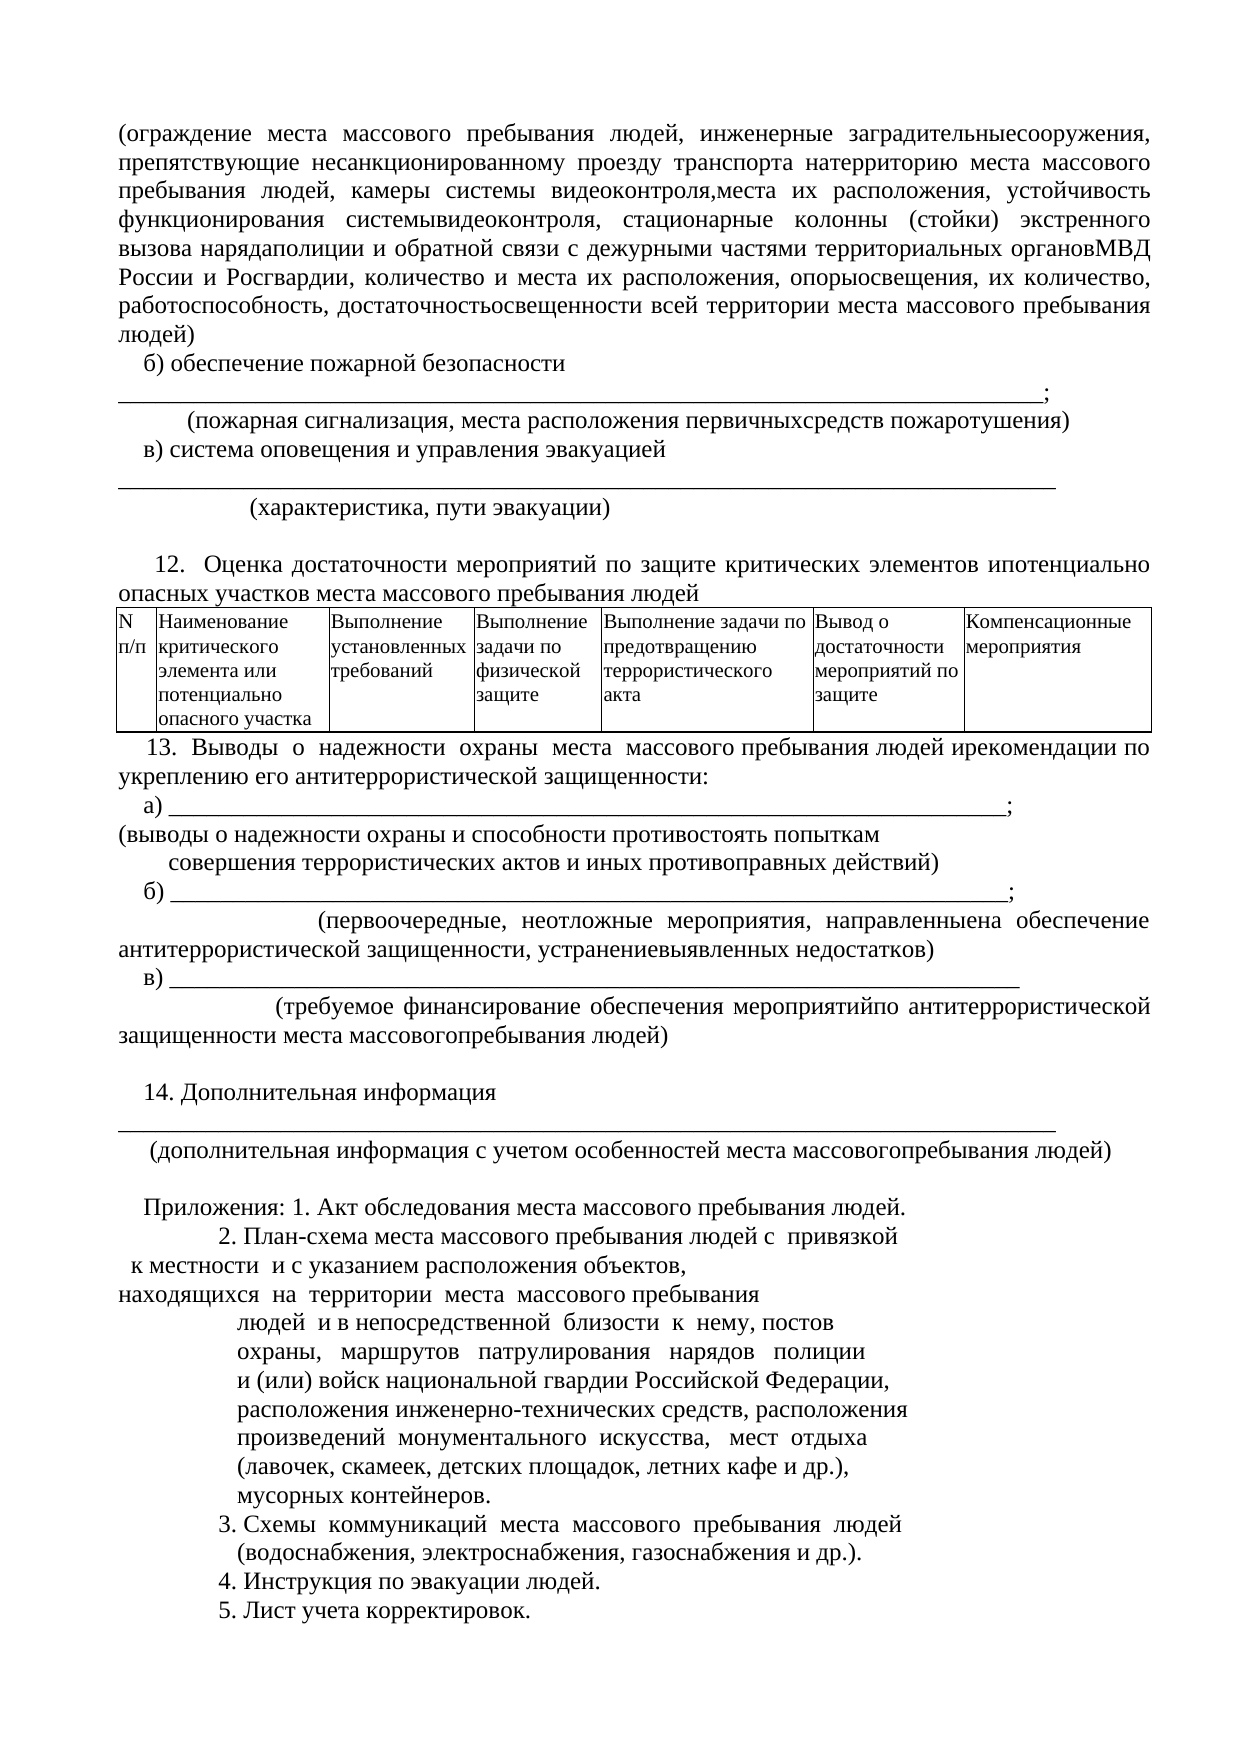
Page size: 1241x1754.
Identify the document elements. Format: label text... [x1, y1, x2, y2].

text 2. План-схема места массового пребывания людей с привязкой [118, 1221, 1152, 1250]
table_header N п/п [117, 608, 156, 731]
text (характеристика, пути эвакуации) [118, 492, 1152, 521]
text расположения инженерно-технических средств, расположения [118, 1394, 1152, 1422]
text __________________________________________________________________________; [118, 377, 1152, 406]
text (пожарная сигнализация, места расположения первичныхсредств пожаротушения) [118, 406, 1152, 434]
table_header Выполнение задачи по предотвращению террористического акта [602, 608, 813, 731]
text совершения террористических актов и иных противоправных действий) [118, 847, 1152, 876]
text (ограждение места массового пребывания людей, инженерные заградительныесооружения, препятствующие несанкционированному проезду транспорта натерриторию места массового пребывания людей, камеры системы видеоконтроля,места их расположения, устойчивость функционирования системывидеоконтроля, стационарные колонны (стойки) экстренного вызова нарядаполиции и обратной связи с дежурными частями территориальных органовМВД России и Росгвардии, количество и места их расположения, опорыосвещения, их количество, работоспособность, достаточностьосвещенности всей территории места массового пребывания людей) [118, 118, 1152, 348]
table_header Вывод о достаточности мероприятий по защите [814, 608, 964, 731]
text 13. Выводы о надежности охраны места массового пребывания людей ирекомендации по укреплению его антитеррористической защищенности: [118, 733, 1152, 790]
text 3. Схемы коммуникаций места массового пребывания людей [118, 1509, 1152, 1537]
table_header Компенсационные мероприятия [965, 608, 1151, 731]
text произведений монументального искусства, мест отдыха [118, 1422, 1152, 1451]
table_header Выполнение установленных требований [330, 608, 474, 731]
text 4. Инструкция по эвакуации людей. [118, 1566, 1152, 1595]
text а) ___________________________________________________________________; [118, 790, 1152, 819]
text к местности и с указанием расположения объектов, [118, 1250, 1152, 1279]
text (водоснабжения, электроснабжения, газоснабжения и др.). [118, 1537, 1152, 1566]
text охраны, маршрутов патрулирования нарядов полиции [118, 1336, 1152, 1365]
text ___________________________________________________________________________ [118, 1106, 1152, 1135]
text (выводы о надежности охраны и способности противостоять попыткам [118, 819, 1152, 847]
text 5. Лист учета корректировок. [118, 1595, 1152, 1624]
text в) система оповещения и управления эвакуацией [118, 434, 1152, 463]
text людей и в непосредственной близости к нему, постов [118, 1307, 1152, 1336]
text Приложения: 1. Акт обследования места массового пребывания людей. [118, 1192, 1152, 1221]
text находящихся на территории места массового пребывания [118, 1279, 1152, 1307]
text (требуемое финансирование обеспечения мероприятийпо антитеррористической защищенности места массовогопребывания людей) [118, 991, 1152, 1049]
table_header Выполнение задачи по физической защите [475, 608, 601, 731]
text мусорных контейнеров. [118, 1480, 1152, 1509]
text (лавочек, скамеек, детских площадок, летних кафе и др.), [118, 1451, 1152, 1480]
text (первоочередные, неотложные мероприятия, направленныена обеспечение антитеррористической защищенности, устранениевыявленных недостатков) [118, 905, 1152, 962]
text б) обеспечение пожарной безопасности [118, 348, 1152, 377]
text 12. Оценка достаточности мероприятий по защите критических элементов ипотенциально опасных участков места массового пребывания людей [118, 549, 1152, 607]
text (дополнительная информация с учетом особенностей места массовогопребывания людей) [118, 1135, 1152, 1164]
text 14. Дополнительная информация [118, 1077, 1152, 1106]
table_header Наименование критического элемента или потенциально опасного участка [157, 608, 329, 731]
text ___________________________________________________________________________ [118, 463, 1152, 492]
text б) ___________________________________________________________________; [118, 876, 1152, 905]
text в) ____________________________________________________________________ [118, 962, 1152, 991]
text и (или) войск национальной гвардии Российской Федерации, [118, 1365, 1152, 1394]
